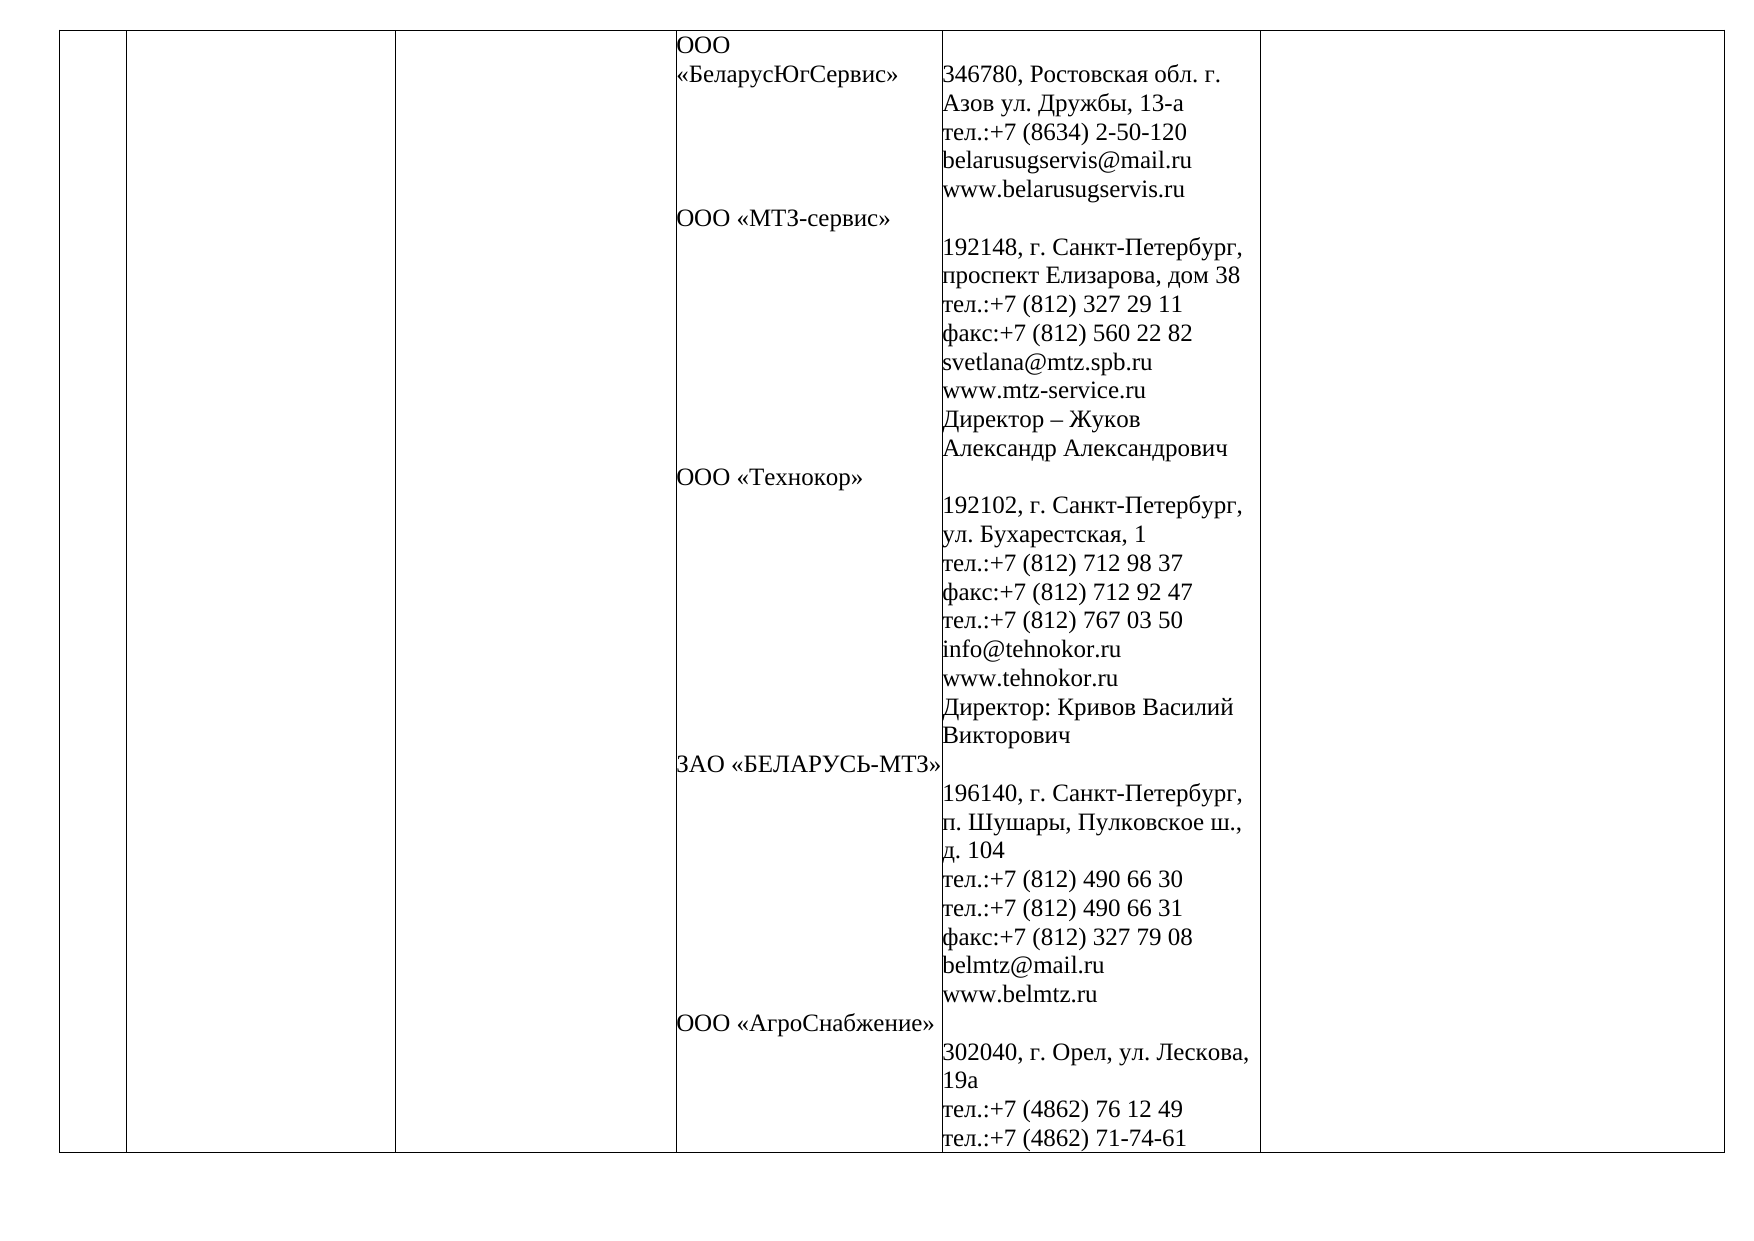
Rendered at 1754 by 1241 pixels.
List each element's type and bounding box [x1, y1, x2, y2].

table_cell [677, 31, 942, 1152]
table_cell [60, 31, 126, 1152]
table_cell [396, 31, 676, 1152]
table_cell [1261, 31, 1724, 1152]
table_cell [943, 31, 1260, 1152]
table_cell [127, 31, 395, 1152]
